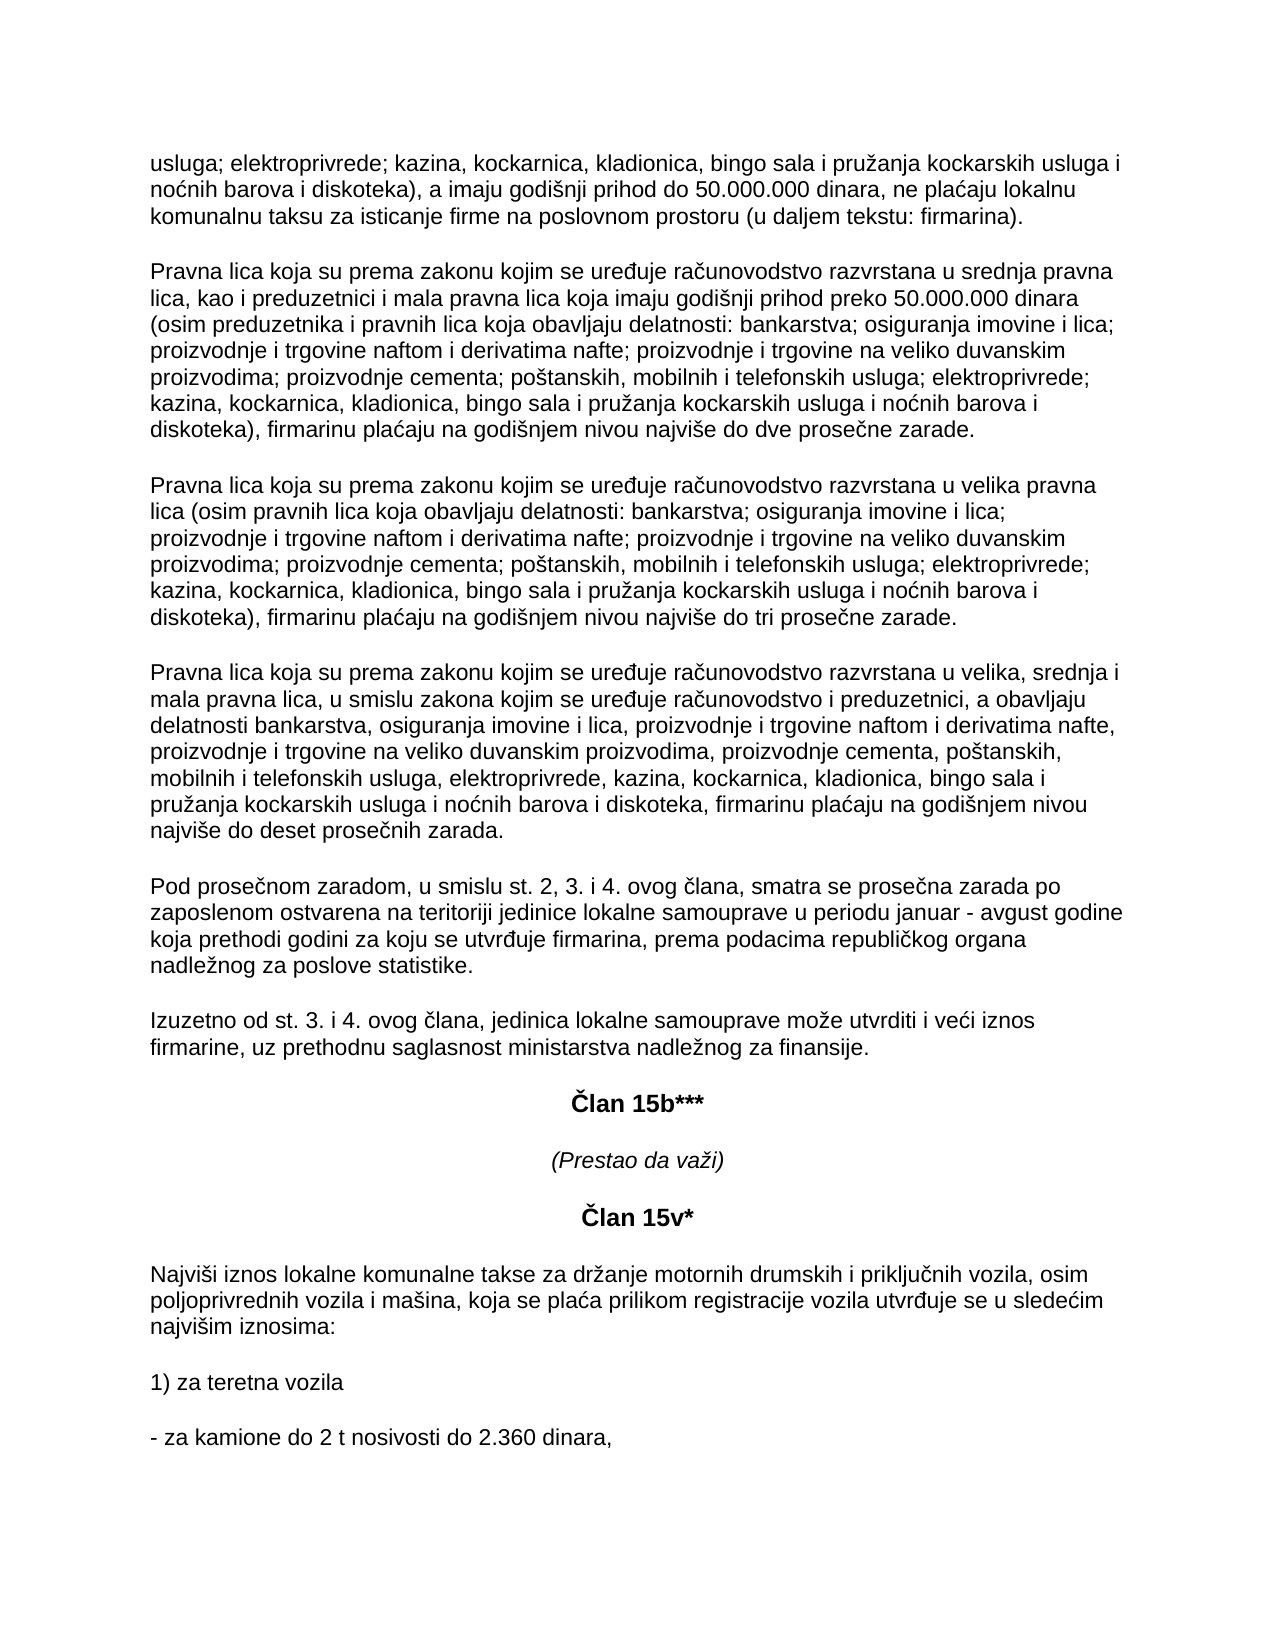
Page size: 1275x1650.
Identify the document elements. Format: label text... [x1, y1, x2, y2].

text Pravna lica koja su prema zakonu kojim se uređuje računovodstvo razvrstana u srednja pravna lica, kao i preduzetnici i mala pravna lica koja imaju godišnji prihod preko 50.000.000 dinara (osim preduzetnika i pravnih lica koja obavljaju delatnosti: bankarstva; osiguranja imovine i lica; proizvodnje i trgovine naftom i derivatima nafte; proizvodnje i trgovine na veliko duvanskim proizvodima; proizvodnje cementa; poštanskih, mobilnih i telefonskih usluga; elektroprivrede; kazina, kockarnica, kladionica, bingo sala i pružanja kockarskih usluga i noćnih barova i diskoteka), firmarinu plaćaju na godišnjem nivou najviše do dve prosečne zarade. [150, 258, 1125, 443]
text Pravna lica koja su prema zakonu kojim se uređuje računovodstvo razvrstana u velika, srednja i mala pravna lica, u smislu zakona kojim se uređuje računovodstvo i preduzetnici, a obavljaju delatnosti bankarstva, osiguranja imovine i lica, proizvodnje i trgovine naftom i derivatima nafte, proizvodnje i trgovine na veliko duvanskim proizvodima, proizvodnje cementa, poštanskih, mobilnih i telefonskih usluga, elektroprivrede, kazina, kockarnica, kladionica, bingo sala i pružanja kockarskih usluga i noćnih barova i diskoteka, firmarinu plaćaju na godišnjem nivou najviše do deset prosečnih zarada. [150, 659, 1125, 844]
text Član 15b*** [150, 1089, 1125, 1118]
text Član 15v* [150, 1203, 1125, 1231]
text Najviši iznos lokalne komunalne takse za držanje motornih drumskih i priključnih vozila, osim poljoprivrednih vozila i mašina, koja se plaća prilikom registracije vozila utvrđuje se u sledećim najvišim iznosima: [150, 1261, 1125, 1340]
text 1) za teretna vozila [150, 1369, 1125, 1395]
text (Prestao da važi) [150, 1147, 1125, 1173]
text - za kamione do 2 t nosivosti do 2.360 dinara, [150, 1424, 1125, 1451]
text Pod prosečnom zaradom, u smislu st. 2, 3. i 4. ovog člana, smatra se prosečna zarada po zaposlenom ostvarena na teritoriji jedinice lokalne samouprave u periodu januar - avgust godine koja prethodi godini za koju se utvrđuje firmarina, prema podacima republičkog organa nadležnog za poslove statistike. [150, 873, 1125, 978]
text Izuzetno od st. 3. i 4. ovog člana, jedinica lokalne samouprave može utvrditi i veći iznos firmarine, uz prethodnu saglasnost ministarstva nadležnog za finansije. [150, 1007, 1125, 1060]
text Pravna lica koja su prema zakonu kojim se uređuje računovodstvo razvrstana u velika pravna lica (osim pravnih lica koja obavljaju delatnosti: bankarstva; osiguranja imovine i lica; proizvodnje i trgovine naftom i derivatima nafte; proizvodnje i trgovine na veliko duvanskim proizvodima; proizvodnje cementa; poštanskih, mobilnih i telefonskih usluga; elektroprivrede; kazina, kockarnica, kladionica, bingo sala i pružanja kockarskih usluga i noćnih barova i diskoteka), firmarinu plaćaju na godišnjem nivou najviše do tri prosečne zarade. [150, 472, 1125, 630]
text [150, 150, 1125, 229]
